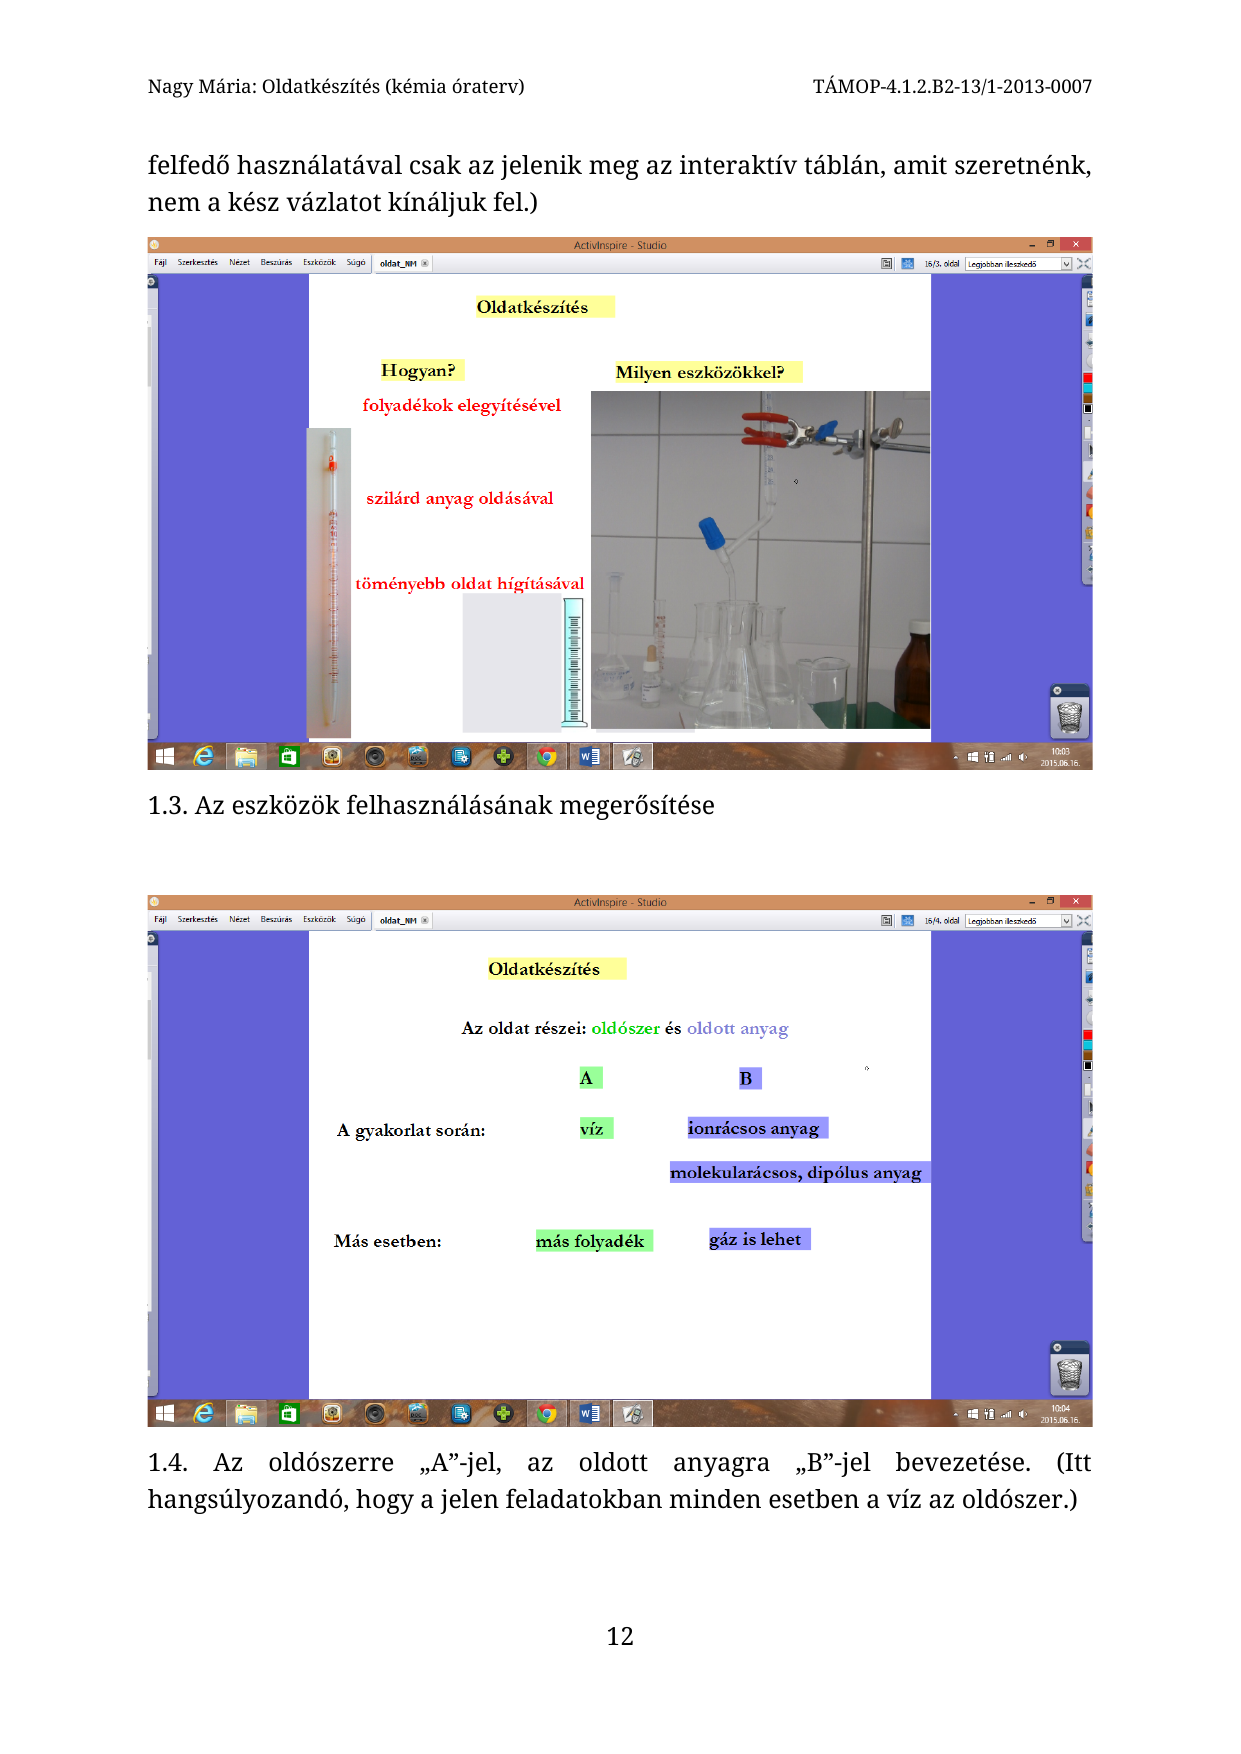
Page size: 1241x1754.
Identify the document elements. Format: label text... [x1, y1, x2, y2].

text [148, 148, 1093, 218]
text 1.4. Az oldószerre „A”-jel, az oldott anyagra „B”-jel bevezetése. (Itt hangsúlyozandó, hogy a jelen feladatokban minden esetben a víz az oldószer.) [148, 1445, 1093, 1516]
text 1.3. Az eszközök felhasználásának megerősítése [148, 788, 1093, 822]
picture [147, 895, 1093, 1427]
picture [147, 237, 1093, 770]
